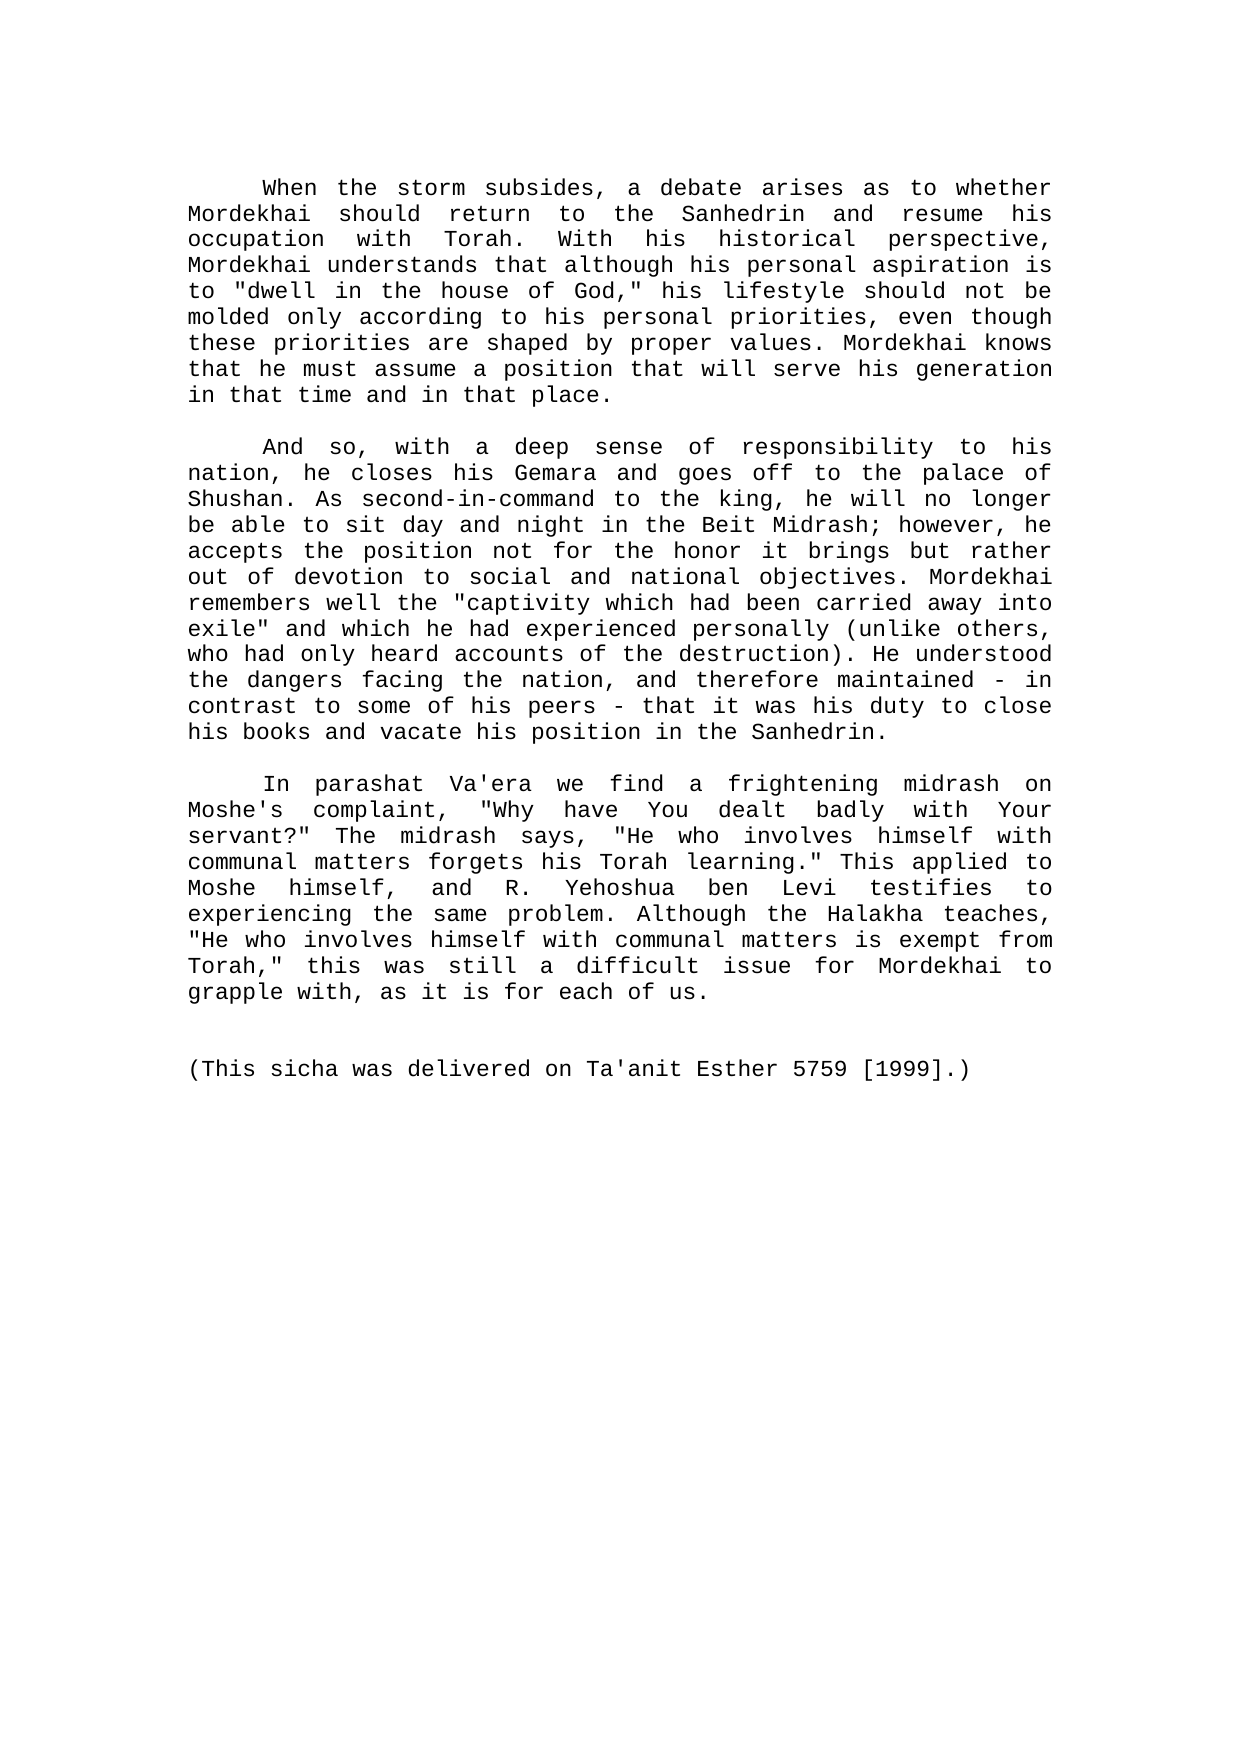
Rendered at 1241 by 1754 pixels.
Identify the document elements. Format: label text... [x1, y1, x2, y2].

text And so, with a deep sense of responsibility to his nation, he closes his Gemara and goes off to the palace of Shushan. As second-in-command to the king, he will no longer be able to sit day and night in the Beit Midrash; however, he accepts the position not for the honor it brings but rather out of devotion to social and national objectives. Mordekhai remembers well the "captivity which had been carried away into exile" and which he had experienced personally (unlike others, who had only heard accounts of the destruction). He understood the dangers facing the nation, and therefore maintained - in contrast to some of his peers - that it was his duty to close his books and vacate his position in the Sanhedrin. [187, 435, 1053, 747]
text In parashat Va'era we find a frightening midrash on Moshe's complaint, "Why have You dealt badly with Your servant?" The midrash says, "He who involves himself with communal matters forgets his Torah learning." This applied to Moshe himself, and R. Yehoshua ben Levi testifies to experiencing the same problem. Although the Halakha teaches, "He who involves himself with communal matters is exempt from Torah," this was still a difficult issue for Mordekhai to grapple with, as it is for each of us. [187, 772, 1053, 1006]
text When the storm subsides, a debate arises as to whether Mordekhai should return to the Sanhedrin and resume his occupation with Torah. With his historical perspective, Mordekhai understands that although his personal aspiration is to "dwell in the house of God," his lifestyle should not be molded only according to his personal priorities, even though these priorities are shaped by proper values. Mordekhai knows that he must assume a position that will serve his generation in that time and in that place. [187, 176, 1053, 409]
text (This sicha was delivered on Ta'anit Esther 5759 [1999].) [187, 1058, 1053, 1084]
